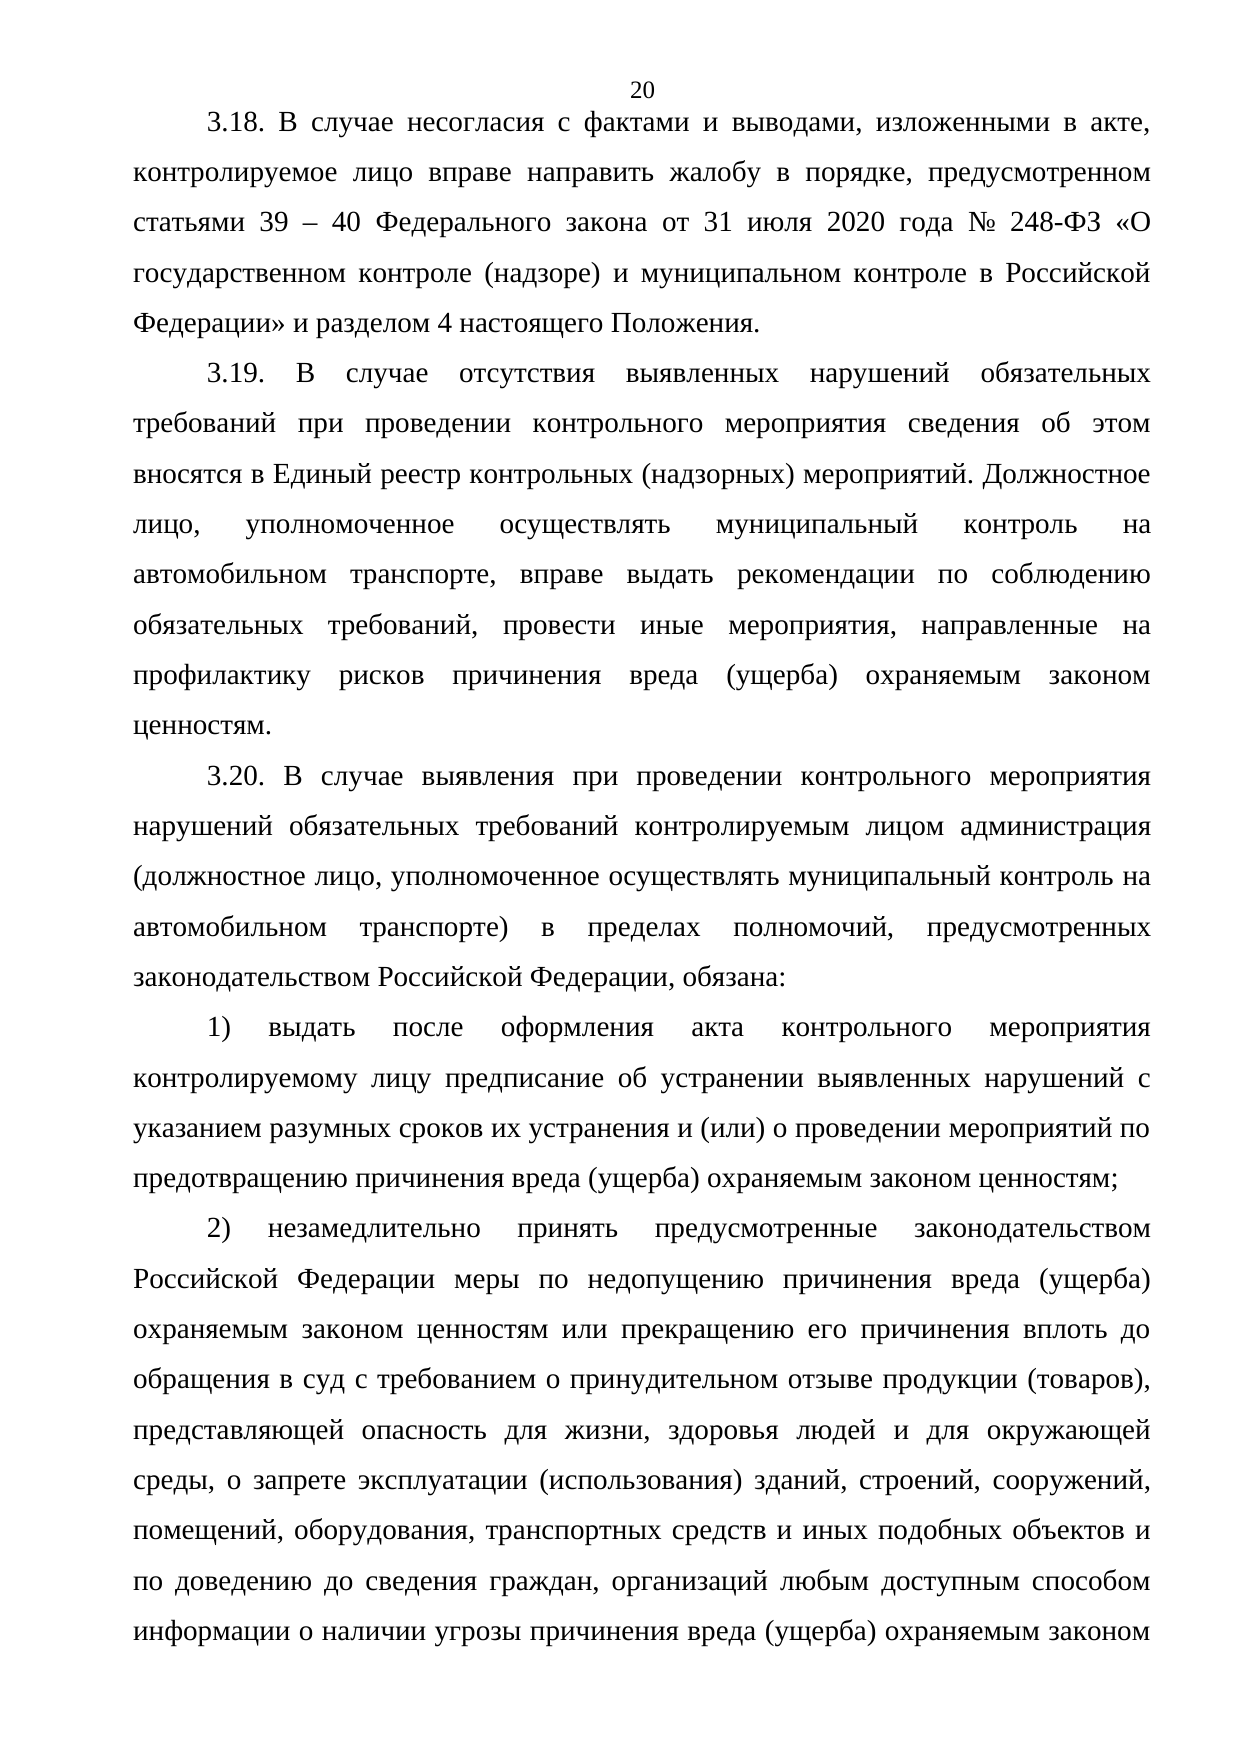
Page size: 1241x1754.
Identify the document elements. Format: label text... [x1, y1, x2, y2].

text 3.20. В случае выявления при проведении контрольного мероприятия нарушений обязательных требований контролируемым лицом администрация (должностное лицо, уполномоченное осуществлять муниципальный контроль на автомобильном транспорте) в пределах полномочий, предусмотренных законодательством Российской Федерации, обязана: [133, 758, 1152, 993]
text 3.18. В случае несогласия с фактами и выводами, изложенными в акте, контролируемое лицо вправе направить жалобу в порядке, предусмотренном статьями 39 – 40 Федерального закона от 31 июля 2020 года № 248-ФЗ «О государственном контроле (надзоре) и муниципальном контроле в Российской Федерации» и разделом 4 настоящего Положения. [133, 104, 1152, 338]
text 1) выдать после оформления акта контрольного мероприятия контролируемому лицу предписание об устранении выявленных нарушений с указанием разумных сроков их устранения и (или) о проведении мероприятий по предотвращению причинения вреда (ущерба) охраняемым законом ценностям; [133, 1009, 1152, 1194]
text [133, 1211, 1152, 1647]
text 3.19. В случае отсутствия выявленных нарушений обязательных требований при проведении контрольного мероприятия сведения об этом вносятся в Единый реестр контрольных (надзорных) мероприятий. Должностное лицо, уполномоченное осуществлять муниципальный контроль на автомобильном транспорте, вправе выдать рекомендации по соблюдению обязательных требований, провести иные мероприятия, направленные на профилактику рисков причинения вреда (ущерба) охраняемым законом ценностям. [133, 355, 1152, 741]
